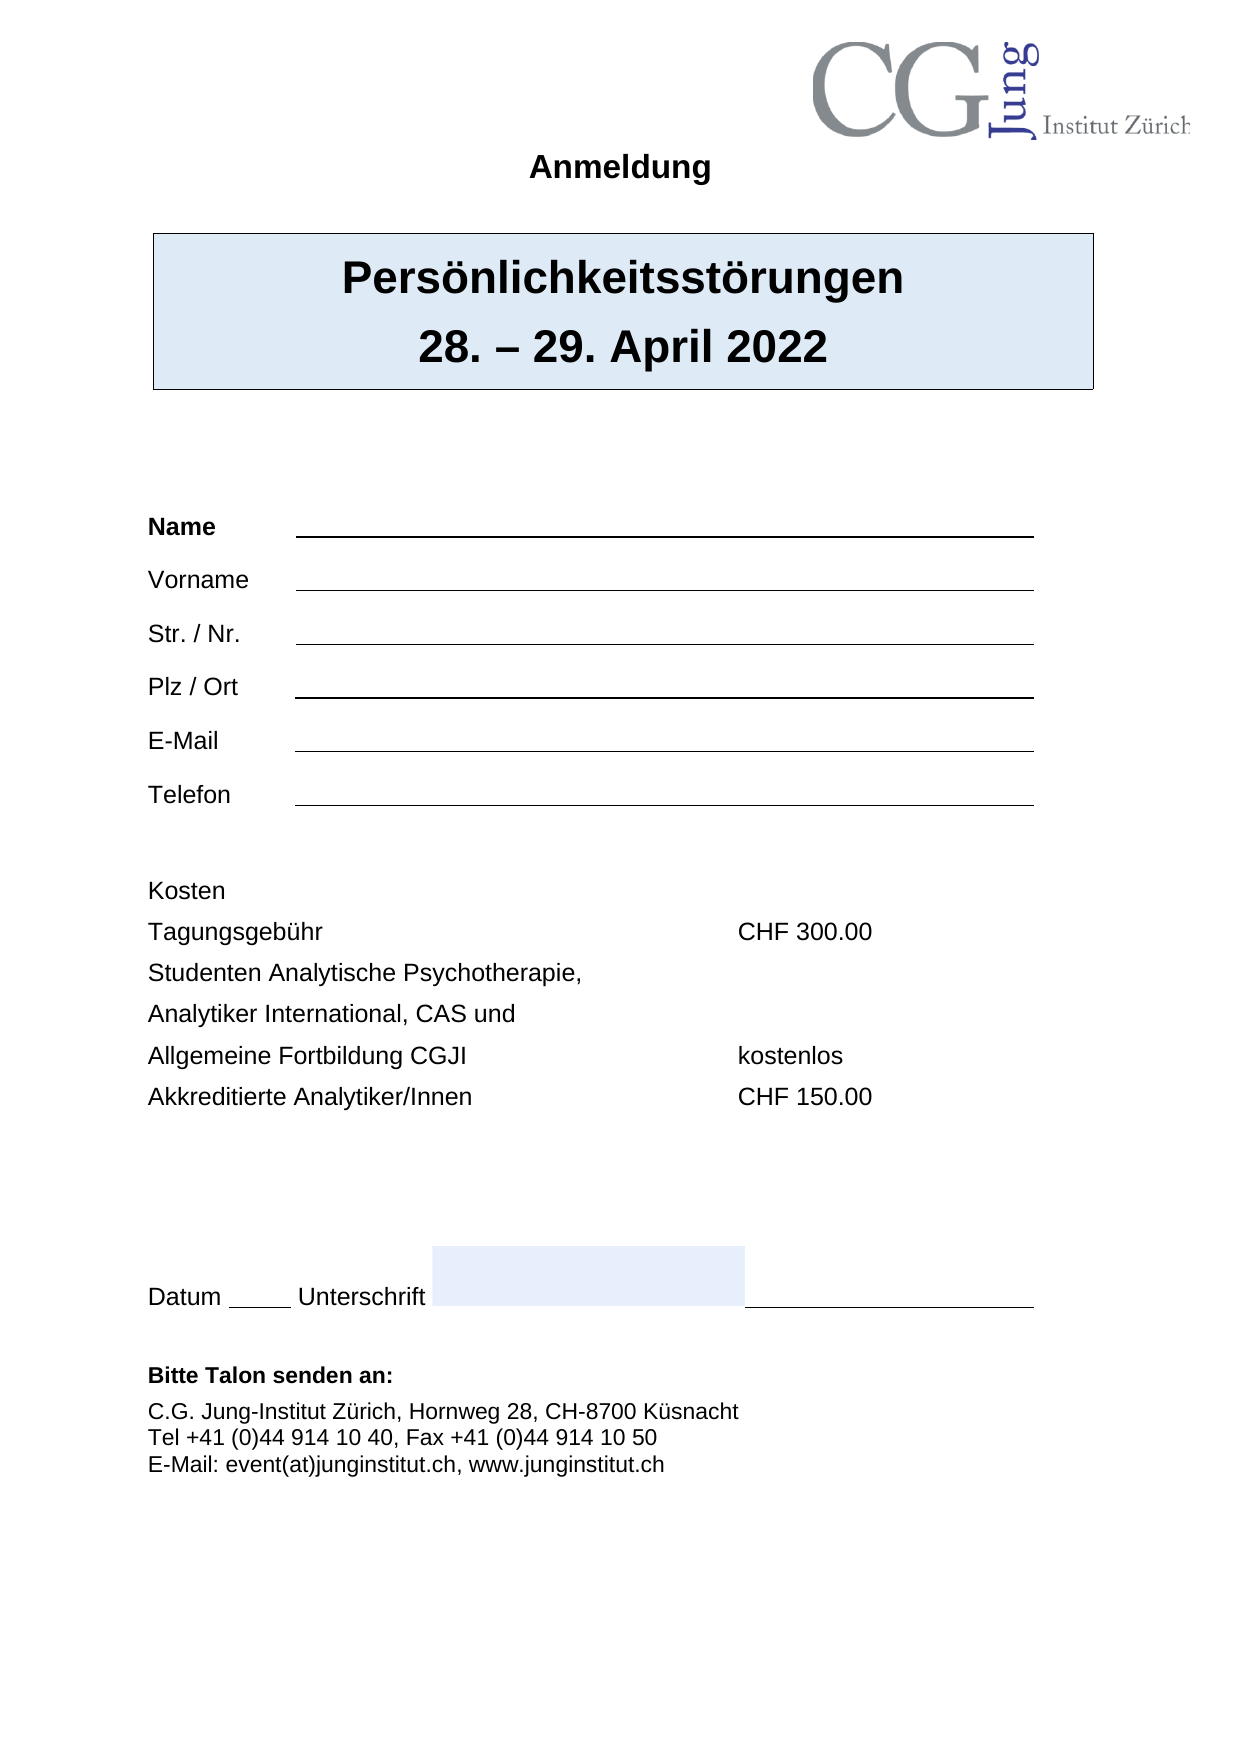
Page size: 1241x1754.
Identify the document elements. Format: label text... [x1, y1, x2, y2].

text Analytiker International, CAS und [148, 999, 1093, 1028]
text Str. / Nr. [148, 618, 1093, 647]
text Anmeldung [148, 148, 1093, 186]
text Studenten Analytische Psychotherapie, [148, 958, 1093, 987]
text Vorname [148, 565, 1093, 594]
text Akkreditierte Analytiker/Innen CHF 150.00 [148, 1082, 1093, 1111]
text Telefon [148, 780, 1093, 808]
text 28. – 29. April 2022 [154, 303, 1093, 389]
text Bitte Talon senden an: [148, 1362, 1093, 1389]
text Tagungsgebühr CHF 300.00 [148, 917, 1093, 946]
text Allgemeine Fortbildung CGJI kostenlos [148, 1041, 1093, 1069]
text Tel +41 (0)44 914 10 40, Fax +41 (0)44 914 10 50 [148, 1424, 1093, 1451]
picture [811, 42, 1190, 139]
text E-Mail [148, 726, 1093, 755]
picture [432, 1246, 745, 1306]
text Persönlichkeitsstörungen [154, 234, 1093, 303]
text Plz / Ort [148, 672, 1093, 701]
text C.G. Jung-Institut Zürich, Hornweg 28, CH-8700 Küsnacht [148, 1398, 1093, 1424]
text Name [148, 511, 1093, 540]
text E-Mail: event(at)junginstitut.ch, www.junginstitut.ch [148, 1451, 1093, 1477]
text Kosten [148, 876, 1093, 904]
